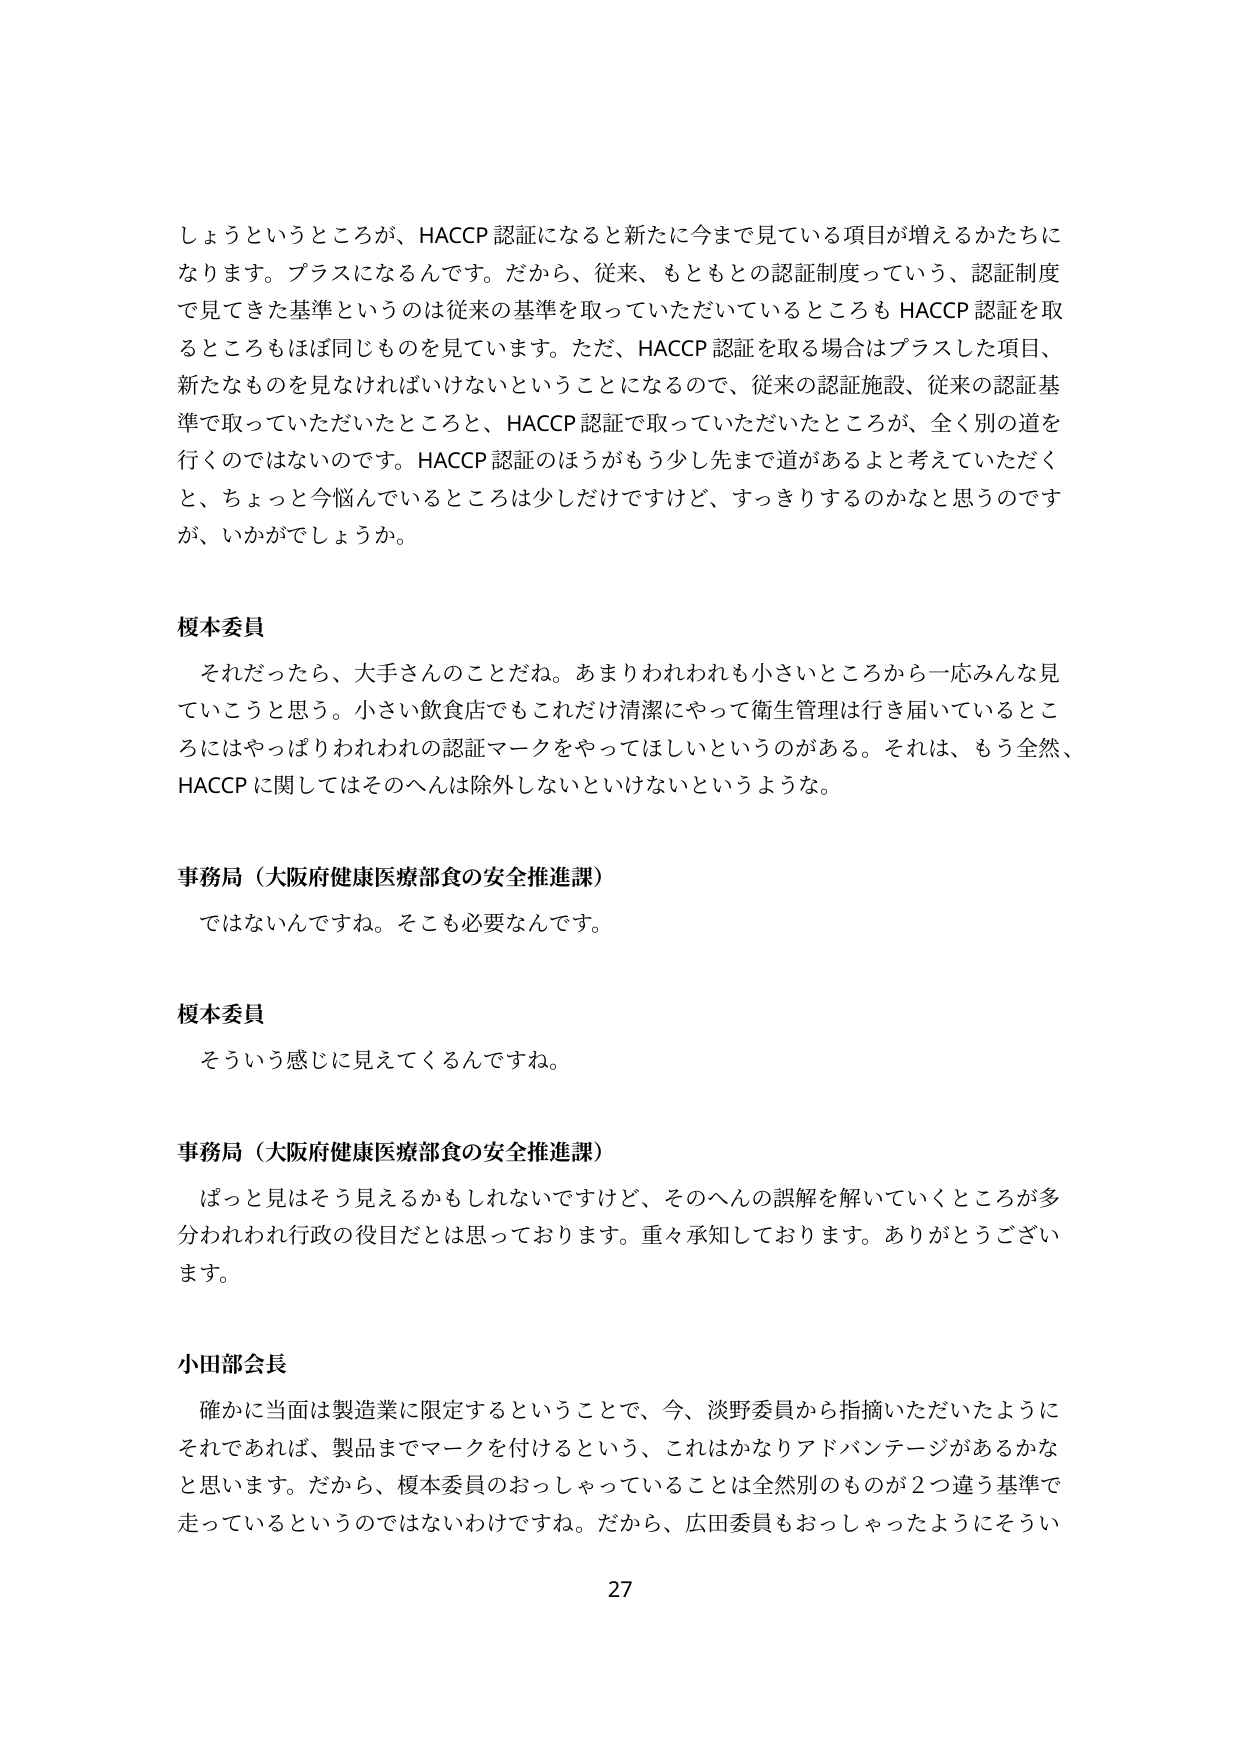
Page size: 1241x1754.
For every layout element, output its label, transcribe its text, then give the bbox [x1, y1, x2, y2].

text ではないんですね。そこも必要なんです。 [177, 903, 1063, 941]
text 小田部会長 [177, 1345, 1063, 1382]
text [177, 1391, 1063, 1541]
text そういう感じに見えてくるんですね。 [177, 1041, 1063, 1078]
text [177, 216, 1063, 553]
text それだったら、大手さんのことだね。あまりわれわれも小さいところから一応みんな見ていこうと思う。小さい飲食店でもこれだけ清潔にやって衛生管理は行き届いているところにはやっぱりわれわれの認証マークをやってほしいというのがある。それは、もう全然、HACCPに関してはそのへんは除外しないといけないというような。 [177, 653, 1063, 803]
text 榎本委員 [177, 995, 1063, 1032]
text 事務局（大阪府健康医療部食の安全推進課） [177, 1132, 1063, 1170]
text ぱっと見はそう見えるかもしれないですけど、そのへんの誤解を解いていくところが多分われわれ行政の役目だとは思っております。重々承知しております。ありがとうございます。 [177, 1178, 1063, 1291]
text 事務局（大阪府健康医療部食の安全推進課） [177, 857, 1063, 895]
text 榎本委員 [177, 607, 1063, 645]
